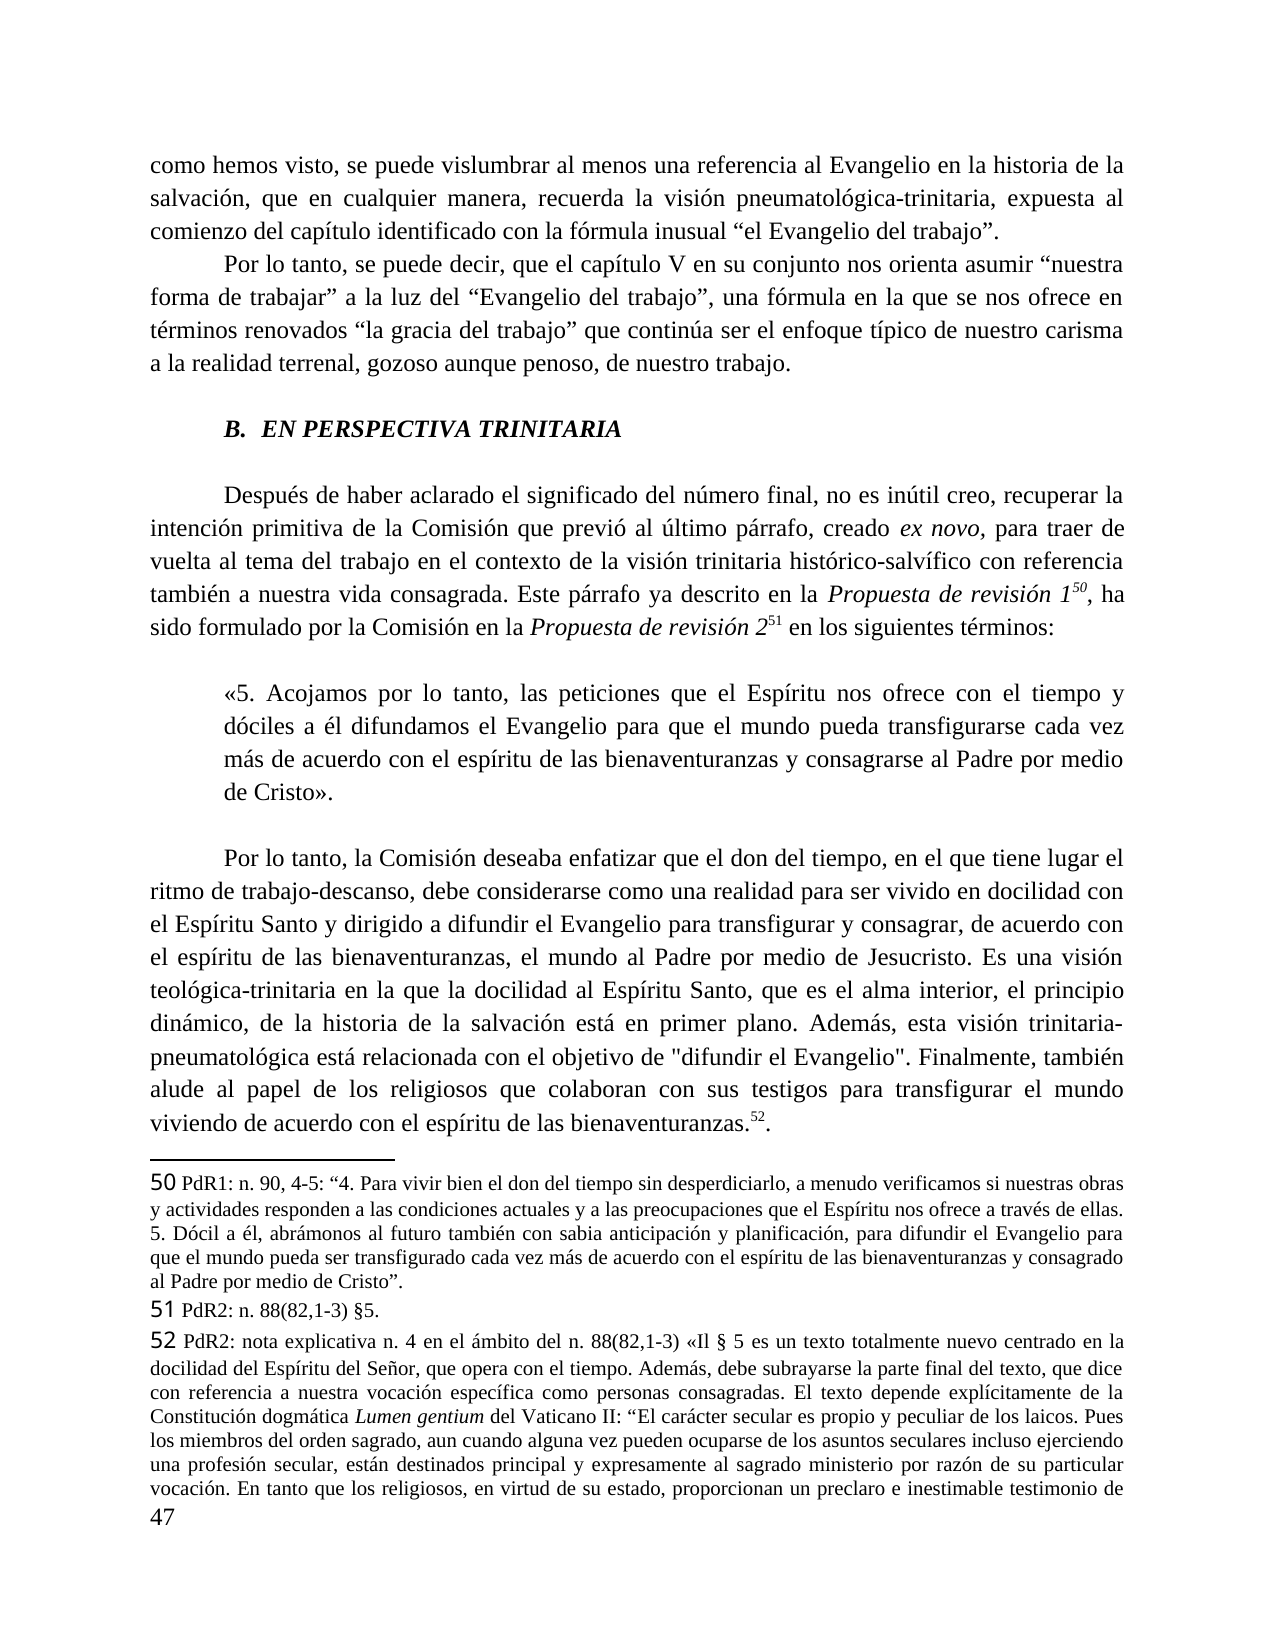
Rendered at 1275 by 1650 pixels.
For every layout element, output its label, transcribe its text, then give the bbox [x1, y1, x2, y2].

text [150, 150, 1125, 245]
text Por lo tanto, se puede decir, que el capítulo V en su conjunto nos orienta asumir “nuestra forma de trabajar” a la luz del “Evangelio del trabajo”, una fórmula en la que se nos ofrece en términos renovados “la gracia del trabajo” que continúa ser el enfoque típico de nuestro carisma a la realidad terrenal, gozoso aunque penoso, de nuestro trabajo. [150, 249, 1125, 377]
text Después de haber aclarado el significado del número final, no es inútil creo, recuperar la intención primitiva de la Comisión que previó al último párrafo, creado ex novo, para traer de vuelta al tema del trabajo en el contexto de la visión trinitaria histórico-salvífico con referencia también a nuestra vida consagrada. Este párrafo ya descrito en la Propuesta de revisión 1, ha sido formulado por la Comisión en la Propuesta de revisión 2 en los siguientes términos: [150, 480, 1125, 641]
list EN PERSPECTIVA TRINITARIA [224, 414, 1125, 443]
text Por lo tanto, la Comisión deseaba enfatizar que el don del tiempo, en el que tiene lugar el ritmo de trabajo-descanso, debe considerarse como una realidad para ser vivido en docilidad con el Espíritu Santo y dirigido a difundir el Evangelio para transfigurar y consagrar, de acuerdo con el espíritu de las bienaventuranzas, el mundo al Padre por medio de Jesucristo. Es una visión teológica-trinitaria en la que la docilidad al Espíritu Santo, que es el alma interior, el principio dinámico, de la historia de la salvación está en primer plano. Además, esta visión trinitaria-pneumatológica está relacionada con el objetivo de "difundir el Evangelio". Finalmente, también alude al papel de los religiosos que colaboran con sus testigos para transfigurar el mundo viviendo de acuerdo con el espíritu de las bienaventuranzas.. [150, 843, 1125, 1136]
text «5. Acojamos por lo tanto, las peticiones que el Espíritu nos ofrece con el tiempo y dóciles a él difundamos el Evangelio para que el mundo pueda transfigurarse cada vez más de acuerdo con el espíritu de las bienaventuranzas y consagrarse al Padre por medio de Cristo». [224, 678, 1125, 806]
